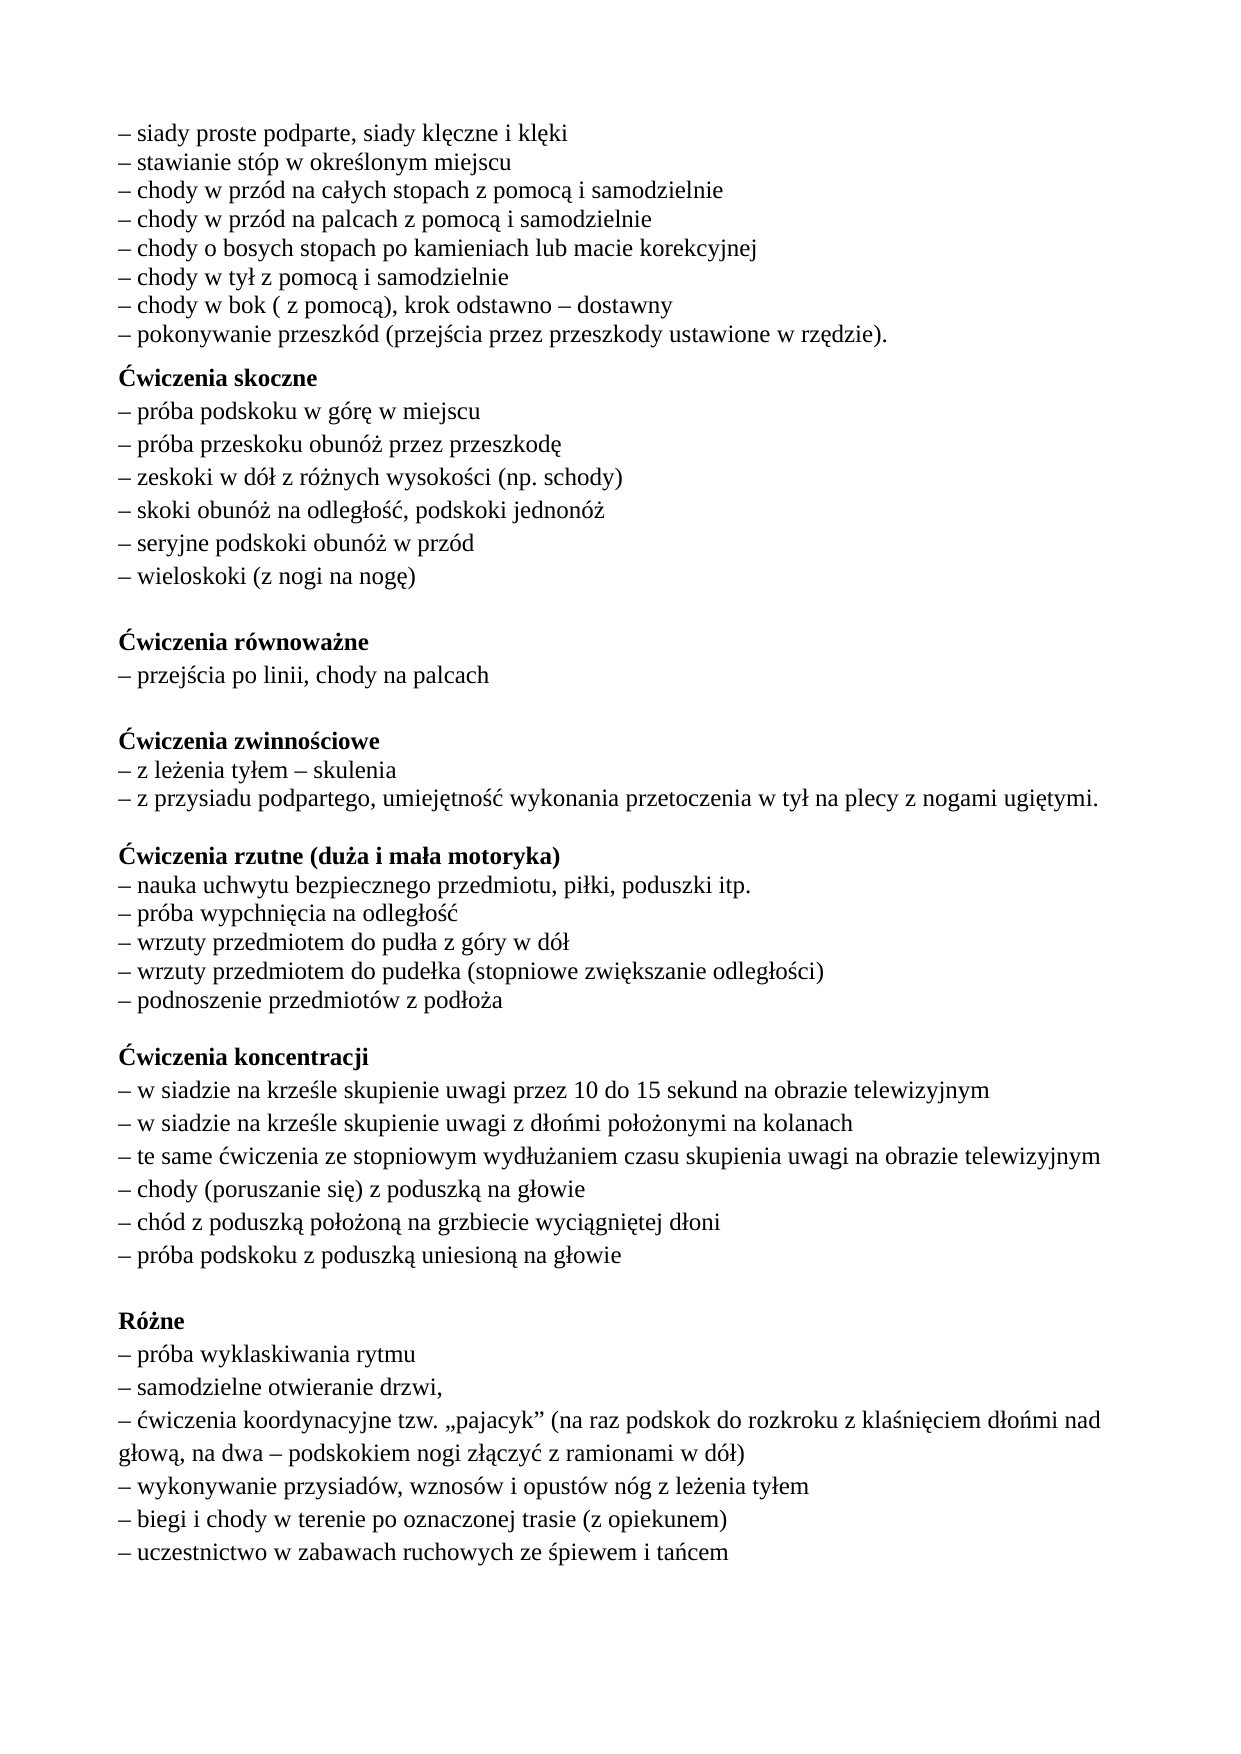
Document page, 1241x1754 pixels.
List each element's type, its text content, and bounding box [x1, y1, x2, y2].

text Ćwiczenia zwinnościowe – z leżenia tyłem – skulenia – z przysiadu podpartego, umiejętność wykonania przetoczenia w tył na plecy z nogami ugiętymi. [118, 726, 1122, 812]
text Ćwiczenia rzutne (duża i mała motoryka) – nauka uchwytu bezpiecznego przedmiotu, piłki, poduszki itp. – próba wypchnięcia na odległość – wrzuty przedmiotem do pudła z góry w dół – wrzuty przedmiotem do pudełka (stopniowe zwiększanie odległości) – podnoszenie przedmiotów z podłoża [118, 841, 1122, 1042]
text Ćwiczenia skoczne – próba podskoku w górę w miejscu – próba przeskoku obunóż przez przeszkodę – zeskoki w dół z różnych wysokości (np. schody) – skoki obunóż na odległość, podskoki jednonóż – seryjne podskoki obunóż w przód – wieloskoki (z nogi na nogę) [118, 363, 1122, 623]
text Ćwiczenia koncentracji – w siadzie na krześle skupienie uwagi przez 10 do 15 sekund na obrazie telewizyjnym – w siadzie na krześle skupienie uwagi z dłońmi położonymi na kolanach – te same ćwiczenia ze stopniowym wydłużaniem czasu skupienia uwagi na obrazie telewizyjnym – chody (poruszanie się) z poduszką na głowie – chód z poduszką położoną na grzbiecie wyciągniętej dłoni – próba podskoku z poduszką uniesioną na głowie [118, 1042, 1122, 1302]
text Różne – próba wyklaskiwania rytmu – samodzielne otwieranie drzwi, – ćwiczenia koordynacyjne tzw. „pajacyk” (na raz podskok do rozkroku z klaśnięciem dłońmi nad głową, na dwa – podskokiem nogi złączyć z ramionami w dół) – wykonywanie przysiadów, wznosów i opustów nóg z leżenia tyłem – biegi i chody w terenie po oznaczonej trasie (z opiekunem) – uczestnictwo w zabawach ruchowych ze śpiewem i tańcem [118, 1306, 1122, 1566]
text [118, 118, 1122, 348]
text Ćwiczenia równoważne – przejścia po linii, chody na palcach [118, 627, 1122, 722]
